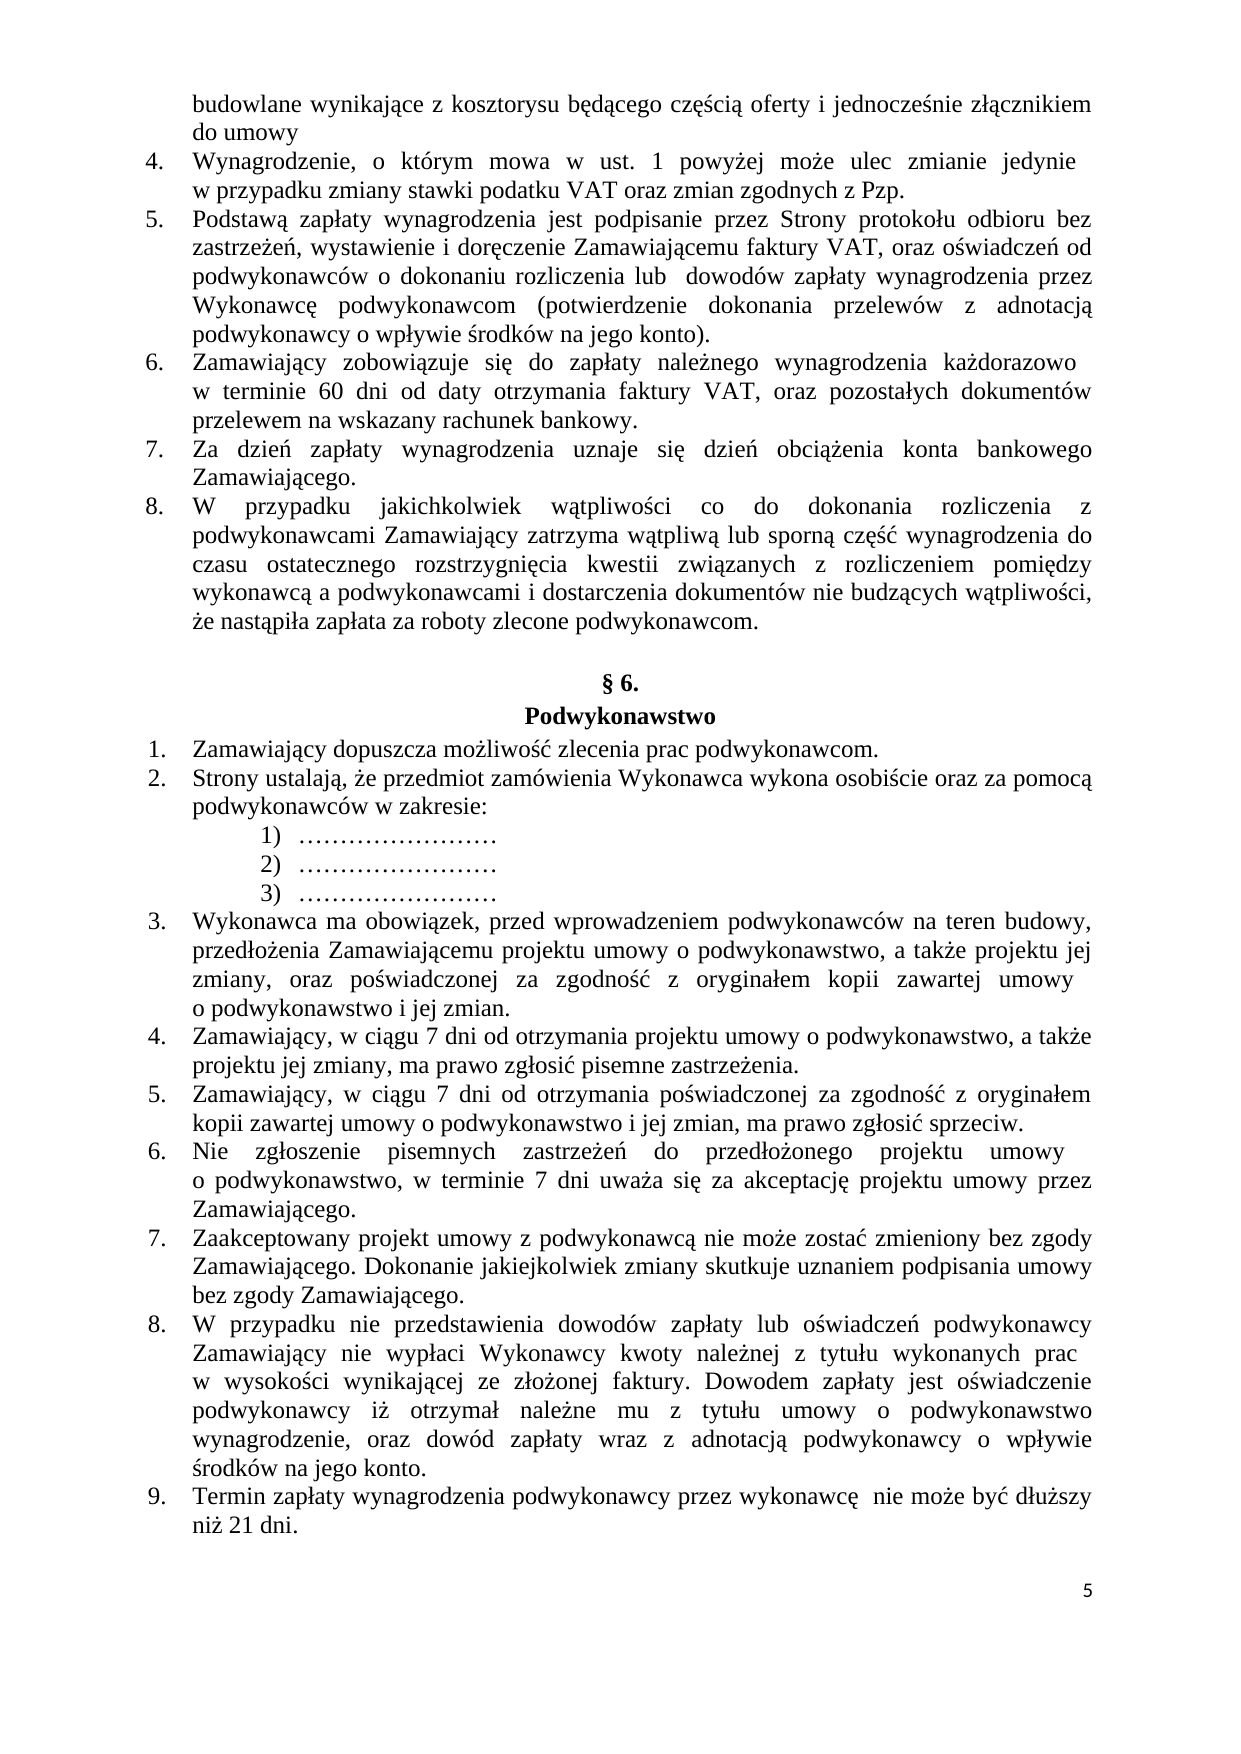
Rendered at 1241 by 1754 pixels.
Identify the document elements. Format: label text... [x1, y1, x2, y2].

list Strony ustalają, że przedmiot zamówienia Wykonawca wykona osobiście oraz za pomocą podwykonawców w zakresie: [148, 763, 1093, 820]
list W przypadku jakichkolwiek wątpliwości co do dokonania rozliczenia z podwykonawcami Zamawiający zatrzyma wątpliwą lub sporną część wynagrodzenia do czasu ostatecznego rozstrzygnięcia kwestii związanych z rozliczeniem pomiędzy wykonawcą a podwykonawcami i dostarczenia dokumentów nie budzących wątpliwości, że nastąpiła zapłata za roboty zlecone podwykonawcom. [154, 491, 1093, 635]
list Termin zapłaty wynagrodzenia podwykonawcy przez wykonawcę nie może być dłuższy niż 21 dni. [148, 1481, 1093, 1539]
list Zamawiający dopuszcza możliwość zlecenia prac podwykonawcom. [148, 734, 1093, 763]
list W przypadku nie przedstawienia dowodów zapłaty lub oświadczeń podwykonawcy Zamawiający nie wypłaci Wykonawcy kwoty należnej z tytułu wykonanych prac w wysokości wynikającej ze złożonej faktury. Dowodem zapłaty jest oświadczenie podwykonawcy iż otrzymał należne mu z tytułu umowy o podwykonawstwo wynagrodzenie, oraz dowód zapłaty wraz z adnotacją podwykonawcy o wpływie środków na jego konto. [148, 1309, 1093, 1481]
text Podwykonawstwo [148, 701, 1093, 730]
list …………………… [260, 878, 1093, 906]
list Zamawiający, w ciągu 7 dni od otrzymania projektu umowy o podwykonawstwo, a także projektu jej zmiany, ma prawo zgłosić pisemne zastrzeżenia. [148, 1021, 1093, 1079]
list Wykonawca ma obowiązek, przed wprowadzeniem podwykonawców na teren budowy, przedłożenia Zamawiającemu projektu umowy o podwykonawstwo, a także projektu jej zmiany, oraz poświadczonej za zgodność z oryginałem kopii zawartej umowy o podwykonawstwo i jej zmian. [148, 906, 1093, 1021]
list Nie zgłoszenie pisemnych zastrzeżeń do przedłożonego projektu umowy o podwykonawstwo, w terminie 7 dni uważa się za akceptację projektu umowy przez Zamawiającego. [148, 1136, 1093, 1223]
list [154, 89, 1093, 146]
list Za dzień zapłaty wynagrodzenia uznaje się dzień obciążenia konta bankowego Zamawiającego. [154, 434, 1093, 491]
text § 6. [148, 668, 1093, 697]
list …………………… [260, 849, 1093, 878]
list Zamawiający, w ciągu 7 dni od otrzymania poświadczonej za zgodność z oryginałem kopii zawartej umowy o podwykonawstwo i jej zmian, ma prawo zgłosić sprzeciw. [148, 1079, 1093, 1136]
list Zaakceptowany projekt umowy z podwykonawcą nie może zostać zmieniony bez zgody Zamawiającego. Dokonanie jakiejkolwiek zmiany skutkuje uznaniem podpisania umowy bez zgody Zamawiającego. [148, 1223, 1093, 1309]
list Wynagrodzenie, o którym mowa w ust. 1 powyżej może ulec zmianie jedynie w przypadku zmiany stawki podatku VAT oraz zmian zgodnych z Pzp. [154, 146, 1093, 204]
list Zamawiający zobowiązuje się do zapłaty należnego wynagrodzenia każdorazowo w terminie 60 dni od daty otrzymania faktury VAT, oraz pozostałych dokumentów przelewem na wskazany rachunek bankowy. [154, 347, 1093, 434]
list Podstawą zapłaty wynagrodzenia jest podpisanie przez Strony protokołu odbioru bez zastrzeżeń, wystawienie i doręczenie Zamawiającemu faktury VAT, oraz oświadczeń od podwykonawców o dokonaniu rozliczenia lub dowodów zapłaty wynagrodzenia przez Wykonawcę podwykonawcom (potwierdzenie dokonania przelewów z adnotacją podwykonawcy o wpływie środków na jego konto). [154, 204, 1093, 347]
list …………………… [260, 820, 1093, 849]
